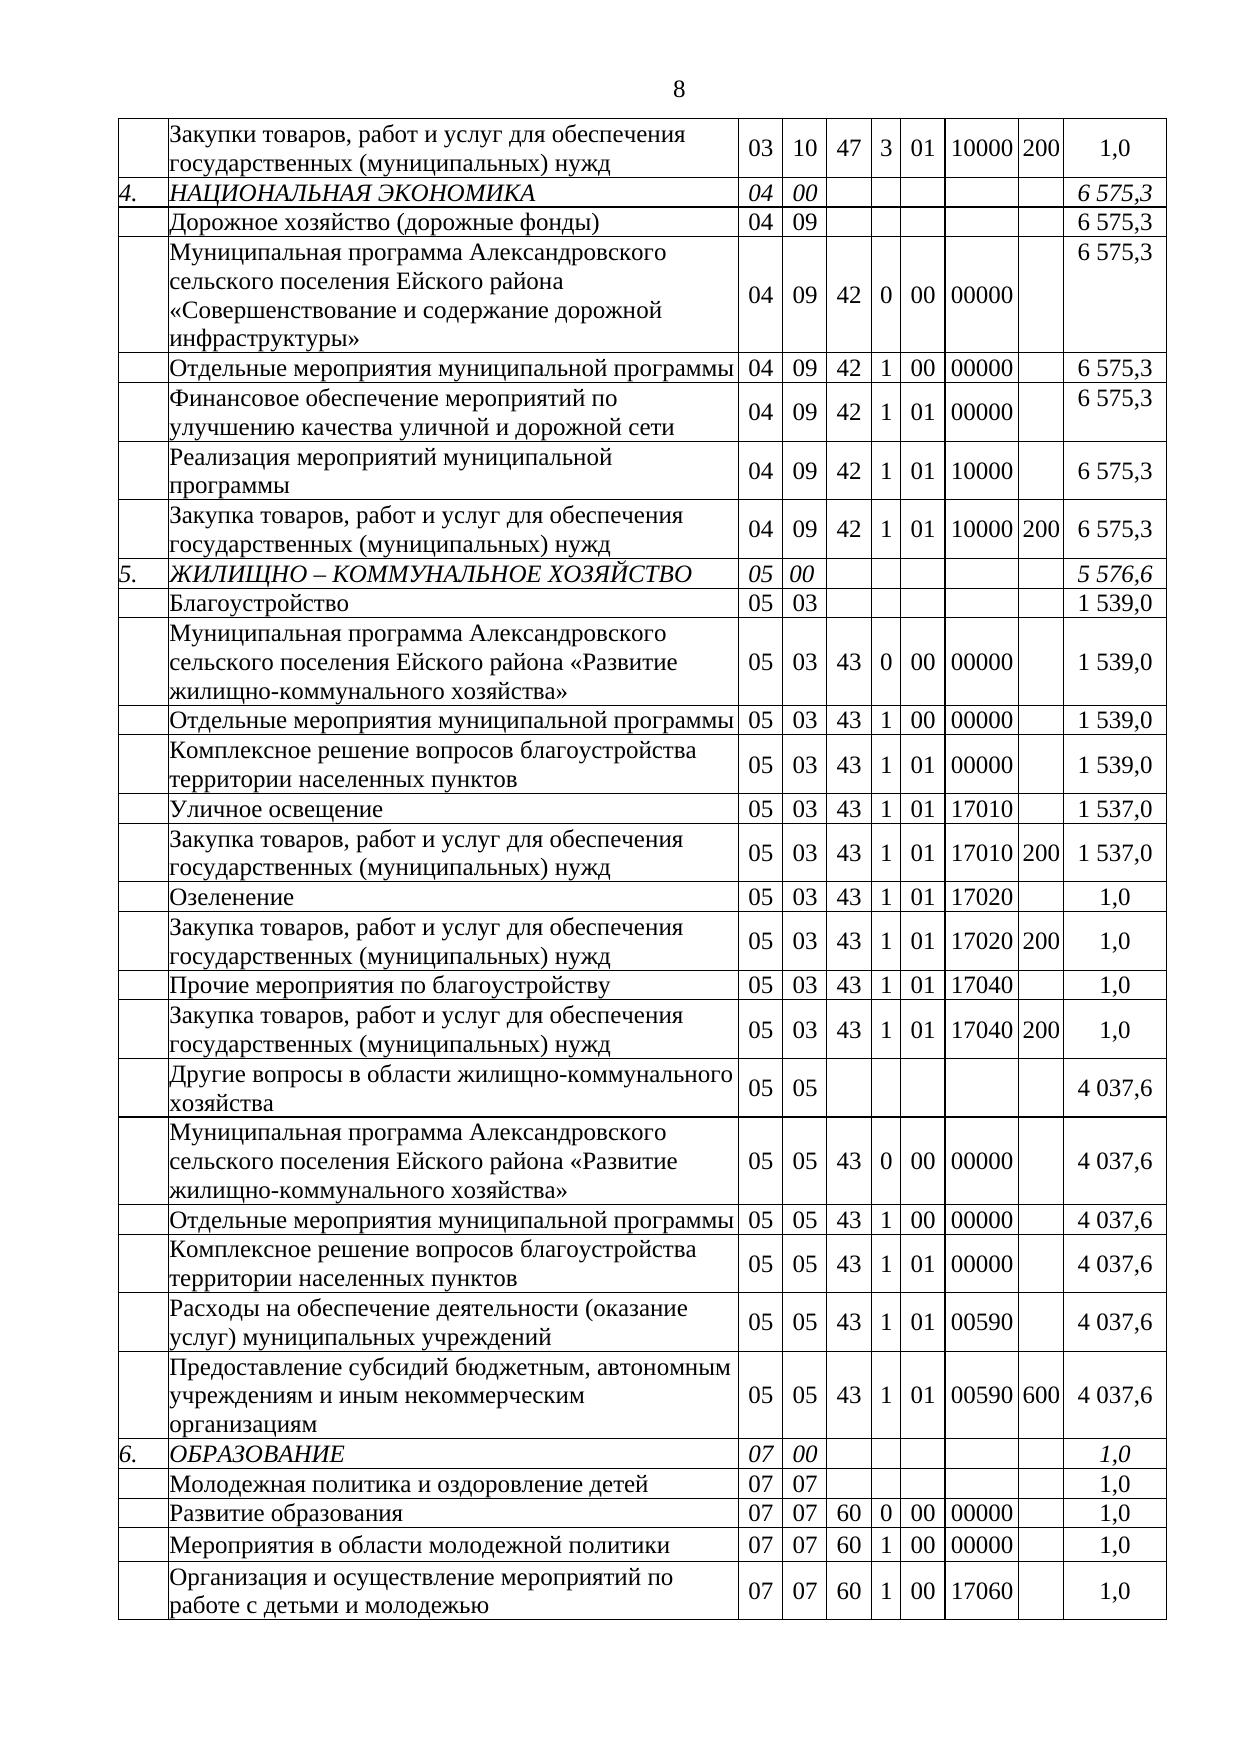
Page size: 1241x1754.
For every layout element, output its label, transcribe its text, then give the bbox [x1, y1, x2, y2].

table_cell 43 [827, 1118, 871, 1204]
table_cell [119, 794, 168, 823]
table_cell [872, 1469, 900, 1497]
table_cell [1019, 1205, 1063, 1233]
table_cell 00 [901, 706, 944, 734]
table_cell [119, 824, 168, 881]
table_cell 4 037,6 [1064, 1059, 1166, 1116]
table_cell 03 [783, 618, 826, 704]
table_cell 43 [827, 794, 871, 823]
table_cell 1,0 [1064, 882, 1166, 911]
table_cell 07 [783, 1528, 826, 1561]
table_cell 17060 [946, 1562, 1018, 1619]
table_cell 03 [783, 824, 826, 881]
table_cell [119, 706, 168, 734]
table_cell [1019, 383, 1063, 441]
table_cell Муниципальная программа Александровского сельского поселения Ейского района «Совершенствование и содержание дорожной инфраструктуры» [169, 237, 738, 352]
table_cell 4 037,6 [1064, 1293, 1166, 1351]
table_cell 03 [783, 794, 826, 823]
table_cell 1 [872, 824, 900, 881]
table_cell [946, 1059, 1018, 1116]
table_cell 42 [827, 500, 871, 558]
table_cell [1019, 1059, 1063, 1116]
table_cell 1 [872, 971, 900, 999]
table_cell 00 [901, 353, 944, 382]
table_cell 6 575,3 [1064, 383, 1166, 441]
table_cell 05 [739, 1205, 782, 1233]
table_cell 03 [783, 589, 826, 617]
table_cell 1 539,0 [1064, 618, 1166, 704]
table_cell [901, 559, 944, 587]
table_cell [827, 208, 871, 236]
table_cell 04 [739, 353, 782, 382]
table_cell 01 [901, 794, 944, 823]
table_cell 05 [739, 824, 782, 881]
table_cell 05 [783, 1293, 826, 1351]
table_cell 1 [872, 1000, 900, 1058]
table_cell 09 [783, 500, 826, 558]
table_cell 07 [739, 1469, 782, 1497]
table_cell 6. [119, 1439, 168, 1468]
table_cell 4 037,6 [1064, 1205, 1166, 1233]
table_cell 200 [1019, 1000, 1063, 1058]
table_cell 05 [739, 794, 782, 823]
table_cell 01 [901, 1352, 944, 1438]
table_cell 00 [901, 1562, 944, 1619]
table_cell 07 [783, 1469, 826, 1497]
table_cell 200 [1019, 824, 1063, 881]
table_cell 43 [827, 706, 871, 734]
table_cell Развитие образования [169, 1499, 738, 1527]
table_cell [827, 1439, 871, 1468]
table_cell [946, 178, 1018, 206]
table_cell 4 037,6 [1064, 1352, 1166, 1438]
table_cell 1,0 [1064, 1528, 1166, 1561]
table_cell 17010 [946, 794, 1018, 823]
table_cell [119, 1499, 168, 1527]
table_cell Расходы на обеспечение деятельности (оказание услуг) муниципальных учреждений [169, 1293, 738, 1351]
table_cell 04 [739, 237, 782, 352]
table_cell 47 [827, 119, 871, 177]
table_cell 09 [783, 442, 826, 499]
table_cell 1 [872, 1562, 900, 1619]
table_cell 04 [739, 500, 782, 558]
table_cell 43 [827, 1000, 871, 1058]
table_cell 0 [872, 1499, 900, 1527]
table_cell 05 [739, 1000, 782, 1058]
table_cell 03 [739, 119, 782, 177]
table_cell Закупка товаров, работ и услуг для обеспечения государственных (муниципальных) нужд [169, 500, 738, 558]
table_cell [946, 1439, 1018, 1468]
table_cell [119, 383, 168, 441]
table_cell [119, 971, 168, 999]
table_cell 0 [872, 1118, 900, 1204]
table_cell 6 575,3 [1064, 442, 1166, 499]
table_cell [872, 178, 900, 206]
table_cell 1 539,0 [1064, 706, 1166, 734]
table_cell 1,0 [1064, 1562, 1166, 1619]
table_cell 00000 [946, 1499, 1018, 1527]
table_cell [119, 1000, 168, 1058]
table_cell [1019, 882, 1063, 911]
table_cell 1,0 [1064, 1000, 1166, 1058]
table_cell 1 539,0 [1064, 589, 1166, 617]
table_cell 01 [901, 824, 944, 881]
table_cell Организация и осуществление мероприятий по работе с детьми и молодежью [169, 1562, 738, 1619]
table_cell [1019, 1439, 1063, 1468]
table_cell 43 [827, 824, 871, 881]
table_cell 200 [1019, 119, 1063, 177]
table_cell [901, 1439, 944, 1468]
table_cell 4 037,6 [1064, 1118, 1166, 1204]
table_cell 03 [783, 1000, 826, 1058]
table_cell 5. [119, 559, 168, 587]
table_cell 01 [901, 882, 944, 911]
table_cell 09 [783, 383, 826, 441]
table_cell 60 [827, 1562, 871, 1619]
table_cell [119, 1352, 168, 1438]
table_cell 00000 [946, 706, 1018, 734]
table_cell [827, 178, 871, 206]
table_cell 07 [739, 1439, 782, 1468]
table_cell [119, 1293, 168, 1351]
table_cell 43 [827, 1352, 871, 1438]
table_cell [946, 559, 1018, 587]
table_cell [119, 912, 168, 969]
table_cell [1019, 1469, 1063, 1497]
table_cell 5 576,6 [1064, 559, 1166, 587]
table_cell 00000 [946, 353, 1018, 382]
table_cell 6 575,3 [1064, 500, 1166, 558]
table_cell 17010 [946, 824, 1018, 881]
table_cell 10 [783, 119, 826, 177]
table_cell [1019, 178, 1063, 206]
table_cell 1 539,0 [1064, 735, 1166, 793]
table_cell Закупка товаров, работ и услуг для обеспечения государственных (муниципальных) нужд [169, 912, 738, 969]
table_cell 1 [872, 1352, 900, 1438]
table_cell 07 [783, 1499, 826, 1527]
table_cell Другие вопросы в области жилищно-коммунального хозяйства [169, 1059, 738, 1116]
table_cell 43 [827, 618, 871, 704]
table_cell [1019, 1528, 1063, 1561]
table_cell [901, 208, 944, 236]
table_cell 09 [783, 237, 826, 352]
table_cell 42 [827, 383, 871, 441]
table_cell [119, 882, 168, 911]
table_cell 09 [783, 353, 826, 382]
table_cell 00000 [946, 1118, 1018, 1204]
table_cell [119, 735, 168, 793]
table_cell 1 [872, 1205, 900, 1233]
table_cell [872, 1439, 900, 1468]
table_cell [827, 1059, 871, 1116]
table_cell 3 [872, 119, 900, 177]
table_cell 43 [827, 735, 871, 793]
table_cell 05 [739, 1293, 782, 1351]
table_cell 43 [827, 1205, 871, 1233]
table_cell Комплексное решение вопросов благоустройства территории населенных пунктов [169, 735, 738, 793]
table_cell 1,0 [1064, 971, 1166, 999]
table_cell [1019, 1293, 1063, 1351]
table_cell 01 [901, 971, 944, 999]
table_cell 05 [739, 559, 782, 587]
table_cell 10000 [946, 442, 1018, 499]
table_cell 07 [739, 1562, 782, 1619]
table_cell Озеленение [169, 882, 738, 911]
table_cell [901, 1059, 944, 1116]
table_cell 00 [783, 1439, 826, 1468]
table_cell [872, 589, 900, 617]
table_cell [119, 1235, 168, 1292]
table_cell [119, 1562, 168, 1619]
table_cell Закупка товаров, работ и услуг для обеспечения государственных (муниципальных) нужд [169, 824, 738, 881]
table_cell 01 [901, 1235, 944, 1292]
table_cell 05 [783, 1235, 826, 1292]
table_cell 01 [901, 442, 944, 499]
table_cell 05 [739, 912, 782, 969]
table_cell 600 [1019, 1352, 1063, 1438]
table_cell 0 [872, 237, 900, 352]
table_cell Дорожное хозяйство (дорожные фонды) [169, 208, 738, 236]
table_cell 05 [783, 1118, 826, 1204]
table_cell 6 575,3 [1064, 237, 1166, 352]
table_cell [119, 237, 168, 352]
table_cell 0 [872, 618, 900, 704]
table_cell 00590 [946, 1293, 1018, 1351]
table_cell [119, 500, 168, 558]
table_cell Закупка товаров, работ и услуг для обеспечения государственных (муниципальных) нужд [169, 1000, 738, 1058]
table_cell 00000 [946, 1528, 1018, 1561]
table_cell Закупки товаров, работ и услуг для обеспечения государственных (муниципальных) нужд [169, 119, 738, 177]
table_cell [1019, 237, 1063, 352]
table_cell 6 575,3 [1064, 208, 1166, 236]
table_cell [946, 208, 1018, 236]
table_cell [119, 1528, 168, 1561]
table_cell [1019, 1499, 1063, 1527]
table_cell 00000 [946, 237, 1018, 352]
table_cell 1,0 [1064, 1439, 1166, 1468]
table_cell [119, 618, 168, 704]
table_cell 1 [872, 1235, 900, 1292]
table_cell [827, 1469, 871, 1497]
table_cell 04 [739, 208, 782, 236]
table_cell 05 [739, 1352, 782, 1438]
table_cell 1 [872, 500, 900, 558]
table_cell 6 575,3 [1064, 178, 1166, 206]
table_cell 1 [872, 912, 900, 969]
table_cell 42 [827, 353, 871, 382]
table_cell [946, 1469, 1018, 1497]
table_cell 42 [827, 237, 871, 352]
table_cell 1,0 [1064, 912, 1166, 969]
table_cell Реализация мероприятий муниципальной программы [169, 442, 738, 499]
table_cell [946, 589, 1018, 617]
table_cell [901, 178, 944, 206]
table_cell 03 [783, 971, 826, 999]
table_cell 03 [783, 735, 826, 793]
table_cell 05 [739, 1235, 782, 1292]
table_cell 03 [783, 912, 826, 969]
table_cell [872, 559, 900, 587]
table_cell 00000 [946, 383, 1018, 441]
table_cell 200 [1019, 912, 1063, 969]
table_cell Комплексное решение вопросов благоустройства территории населенных пунктов [169, 1235, 738, 1292]
table_cell 00 [901, 1528, 944, 1561]
table_cell ЖИЛИЩНО – КОММУНАЛЬНОЕ ХОЗЯЙСТВО [169, 559, 738, 587]
table_cell 1 [872, 353, 900, 382]
table_cell 1 [872, 882, 900, 911]
table_cell 01 [901, 1293, 944, 1351]
table_cell 01 [901, 383, 944, 441]
table_cell Молодежная политика и оздоровление детей [169, 1469, 738, 1497]
table_cell 42 [827, 442, 871, 499]
table_cell 1 [872, 383, 900, 441]
table_cell [1019, 353, 1063, 382]
table_cell 05 [739, 1118, 782, 1204]
table_cell [1019, 442, 1063, 499]
table_cell 05 [783, 1059, 826, 1116]
table_cell 00 [901, 1205, 944, 1233]
table_cell 17020 [946, 882, 1018, 911]
table_cell 1 537,0 [1064, 794, 1166, 823]
table_cell 03 [783, 882, 826, 911]
table_cell 6 575,3 [1064, 353, 1166, 382]
table_cell Отдельные мероприятия муниципальной программы [169, 353, 738, 382]
table_cell 1,0 [1064, 1499, 1166, 1527]
table_cell 00 [901, 1118, 944, 1204]
table_cell Предоставление субсидий бюджетным, автономным учреждениям и иным некоммерческим организациям [169, 1352, 738, 1438]
table_cell 05 [739, 618, 782, 704]
table_cell Финансовое обеспечение мероприятий по улучшению качества уличной и дорожной сети [169, 383, 738, 441]
table_cell [1019, 618, 1063, 704]
table_cell 01 [901, 735, 944, 793]
table_cell [872, 208, 900, 236]
table_cell 17040 [946, 1000, 1018, 1058]
table_cell [901, 1469, 944, 1497]
table_cell 04 [739, 178, 782, 206]
table_cell 03 [783, 706, 826, 734]
table_cell 1 [872, 735, 900, 793]
table_cell Прочие мероприятия по благоустройству [169, 971, 738, 999]
table_cell [119, 1059, 168, 1116]
table_cell 09 [783, 208, 826, 236]
table_cell 10000 [946, 119, 1018, 177]
table_cell 60 [827, 1499, 871, 1527]
table_cell 01 [901, 1000, 944, 1058]
table_cell 00 [901, 1499, 944, 1527]
table_cell 00000 [946, 1235, 1018, 1292]
table_cell [119, 353, 168, 382]
table_cell Благоустройство [169, 589, 738, 617]
table_cell 00000 [946, 735, 1018, 793]
table_cell 01 [901, 912, 944, 969]
table_cell 05 [739, 882, 782, 911]
table_cell [1019, 1562, 1063, 1619]
table_cell 43 [827, 1293, 871, 1351]
table_cell [119, 442, 168, 499]
table_cell [1019, 208, 1063, 236]
table_cell 1 [872, 706, 900, 734]
table_cell Отдельные мероприятия муниципальной программы [169, 1205, 738, 1233]
table_cell 00590 [946, 1352, 1018, 1438]
table_cell 43 [827, 1235, 871, 1292]
table_cell 1 [872, 1293, 900, 1351]
table_cell 07 [739, 1528, 782, 1561]
table_cell 200 [1019, 500, 1063, 558]
table_cell 17040 [946, 971, 1018, 999]
table_cell 05 [783, 1352, 826, 1438]
table_cell [872, 1059, 900, 1116]
table_cell 04 [739, 442, 782, 499]
table_cell 04 [739, 383, 782, 441]
table_cell 1 [872, 1528, 900, 1561]
table_cell 00 [783, 178, 826, 206]
table_cell 00000 [946, 618, 1018, 704]
table_cell [1019, 1235, 1063, 1292]
table_cell 43 [827, 971, 871, 999]
table_cell 05 [739, 1059, 782, 1116]
table_cell [1019, 971, 1063, 999]
table_cell [119, 1469, 168, 1497]
table_cell 1,0 [1064, 119, 1166, 177]
table_cell 01 [901, 500, 944, 558]
table_cell 00 [783, 559, 826, 587]
table_cell 05 [739, 735, 782, 793]
table_cell НАЦИОНАЛЬНАЯ ЭКОНОМИКА [169, 178, 738, 206]
table_cell [1019, 589, 1063, 617]
table_cell Муниципальная программа Александровского сельского поселения Ейского района «Развитие жилищно-коммунального хозяйства» [169, 618, 738, 704]
table_cell [1019, 735, 1063, 793]
table_cell 1 [872, 794, 900, 823]
table_cell 17020 [946, 912, 1018, 969]
table_cell Отдельные мероприятия муниципальной программы [169, 706, 738, 734]
table_cell 43 [827, 882, 871, 911]
table_cell ОБРАЗОВАНИЕ [169, 1439, 738, 1468]
table_cell 4 037,6 [1064, 1235, 1166, 1292]
table_cell [1019, 706, 1063, 734]
table_cell [119, 1205, 168, 1233]
table_cell Муниципальная программа Александровского сельского поселения Ейского района «Развитие жилищно-коммунального хозяйства» [169, 1118, 738, 1204]
table_cell [1019, 559, 1063, 587]
table_cell [1019, 794, 1063, 823]
table_cell 1 537,0 [1064, 824, 1166, 881]
table_cell Мероприятия в области молодежной политики [169, 1528, 738, 1561]
table_cell [119, 1118, 168, 1204]
table_cell 1,0 [1064, 1469, 1166, 1497]
table_cell [119, 589, 168, 617]
table_cell 00 [901, 237, 944, 352]
table_cell [827, 589, 871, 617]
table_cell 01 [901, 119, 944, 177]
table_cell 4. [119, 178, 168, 206]
table_cell 05 [739, 706, 782, 734]
table_cell 00000 [946, 1205, 1018, 1233]
table_cell 10000 [946, 500, 1018, 558]
table_cell 05 [783, 1205, 826, 1233]
table_cell [901, 589, 944, 617]
table_cell 60 [827, 1528, 871, 1561]
table_cell [1019, 1118, 1063, 1204]
table_cell 07 [783, 1562, 826, 1619]
table_cell [827, 559, 871, 587]
table_cell 1 [872, 442, 900, 499]
table_cell Уличное освещение [169, 794, 738, 823]
table_cell 00 [901, 618, 944, 704]
table_cell 05 [739, 589, 782, 617]
table_cell [119, 208, 168, 236]
table_cell 43 [827, 912, 871, 969]
table_cell [119, 119, 168, 177]
table_cell 07 [739, 1499, 782, 1527]
table_cell 05 [739, 971, 782, 999]
